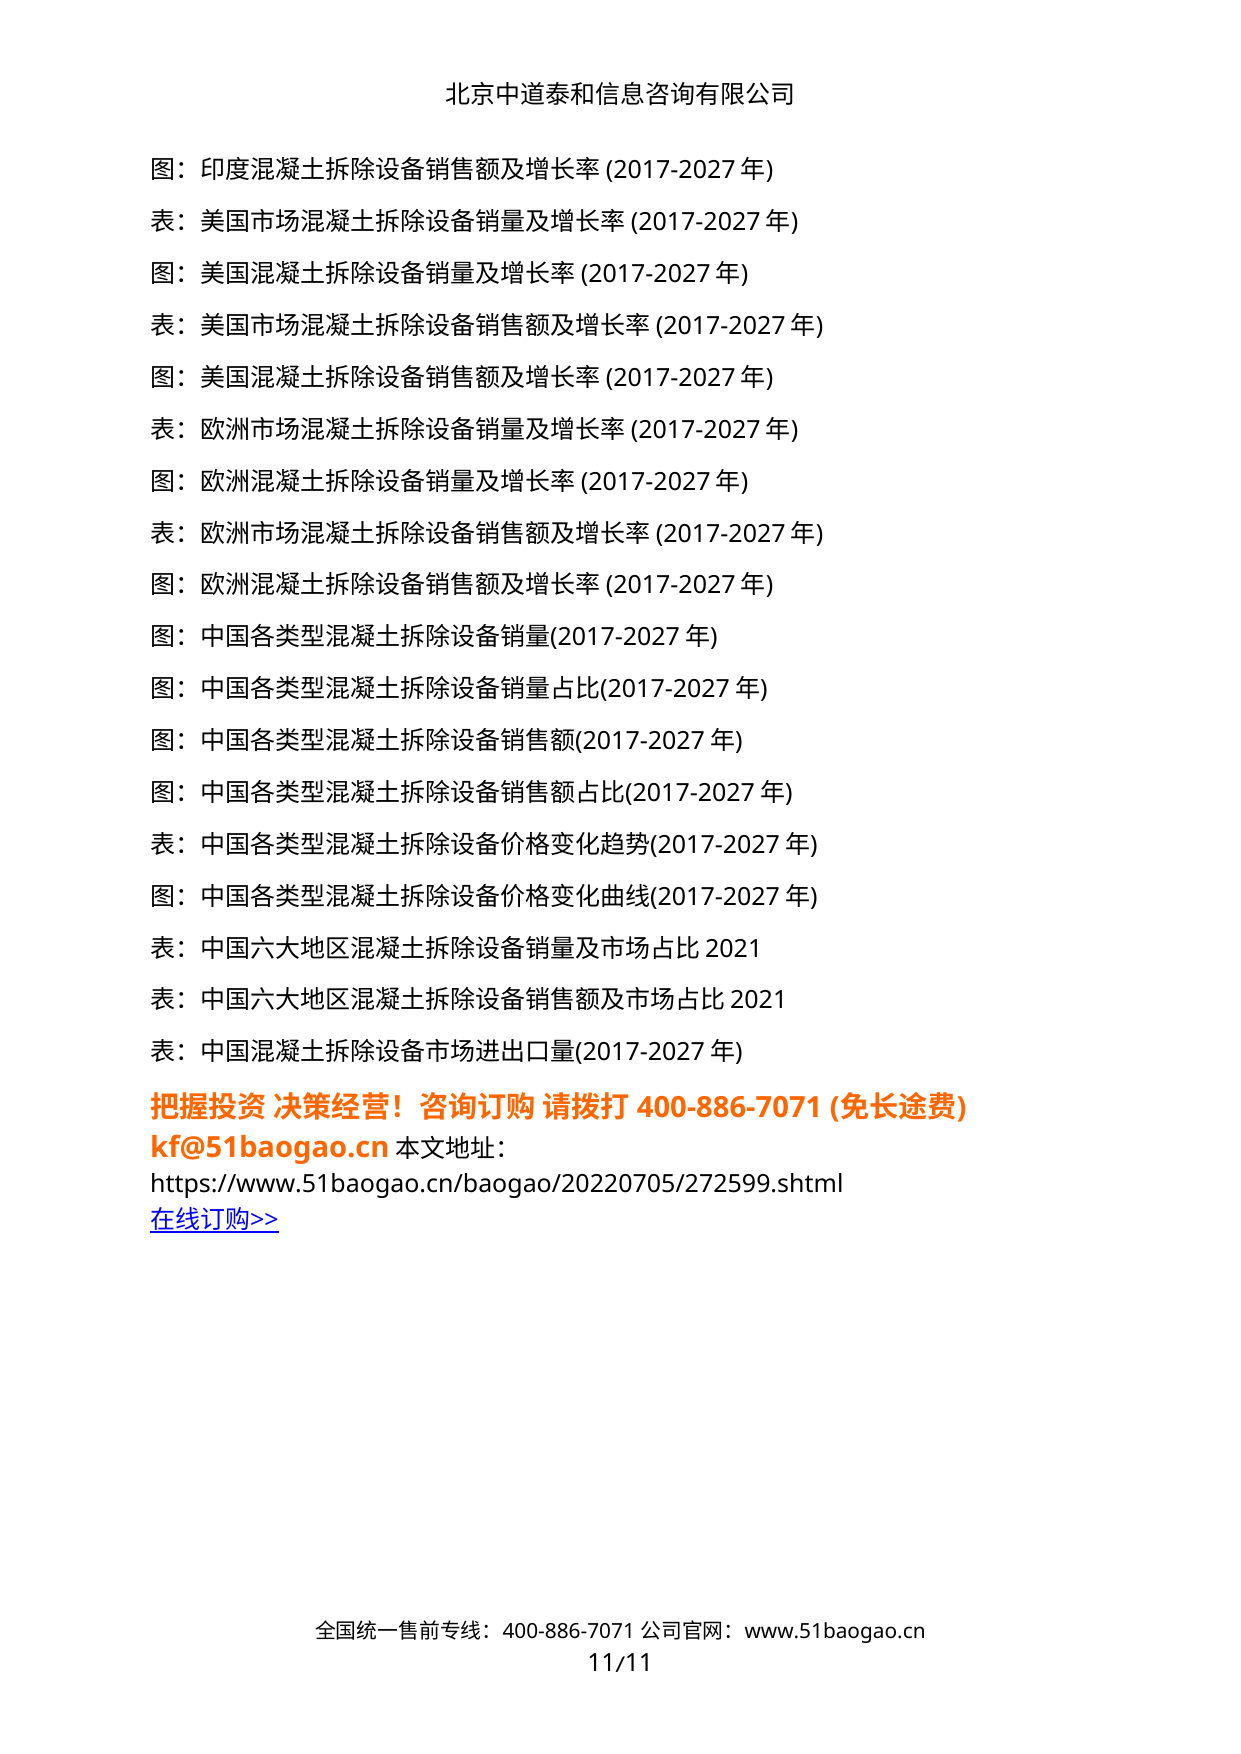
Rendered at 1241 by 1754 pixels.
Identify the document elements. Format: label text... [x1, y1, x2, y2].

text 图：美国混凝土拆除设备销售额及增长率 (2017-2027年) [150, 357, 1090, 394]
text 表：欧洲市场混凝土拆除设备销量及增长率 (2017-2027年) [150, 409, 1090, 446]
text 把握投资 决策经营！咨询订购 请拨打 400-886-7071 (免长途费) kf@51baogao.cn本文地址：https://www.51baogao.cn/baogao/20220705/272599.shtml [150, 1084, 1090, 1200]
text 图：印度混凝土拆除设备销售额及增长率 (2017-2027年) [150, 150, 1090, 186]
text 表：中国六大地区混凝土拆除设备销售额及市场占比2021 [150, 980, 1090, 1016]
text 表：中国六大地区混凝土拆除设备销量及市场占比2021 [150, 928, 1090, 964]
text 图：欧洲混凝土拆除设备销售额及增长率 (2017-2027年) [150, 565, 1090, 601]
text 图：中国各类型混凝土拆除设备价格变化曲线(2017-2027年) [150, 876, 1090, 912]
text 图：美国混凝土拆除设备销量及增长率 (2017-2027年) [150, 254, 1090, 290]
text 表：美国市场混凝土拆除设备销量及增长率 (2017-2027年) [150, 202, 1090, 238]
text 表：欧洲市场混凝土拆除设备销售额及增长率 (2017-2027年) [150, 513, 1090, 549]
text 表：中国混凝土拆除设备市场进出口量(2017-2027年) [150, 1032, 1090, 1068]
text 图：中国各类型混凝土拆除设备销量(2017-2027年) [150, 617, 1090, 653]
text 图：中国各类型混凝土拆除设备销量占比(2017-2027年) [150, 669, 1090, 705]
text 表：中国各类型混凝土拆除设备价格变化趋势(2017-2027年) [150, 824, 1090, 861]
text 图：欧洲混凝土拆除设备销量及增长率 (2017-2027年) [150, 461, 1090, 497]
text 表：美国市场混凝土拆除设备销售额及增长率 (2017-2027年) [150, 306, 1090, 342]
text 图：中国各类型混凝土拆除设备销售额(2017-2027年) [150, 721, 1090, 757]
text 图：中国各类型混凝土拆除设备销售额占比(2017-2027年) [150, 772, 1090, 809]
text 在线订购>> [150, 1200, 1090, 1236]
